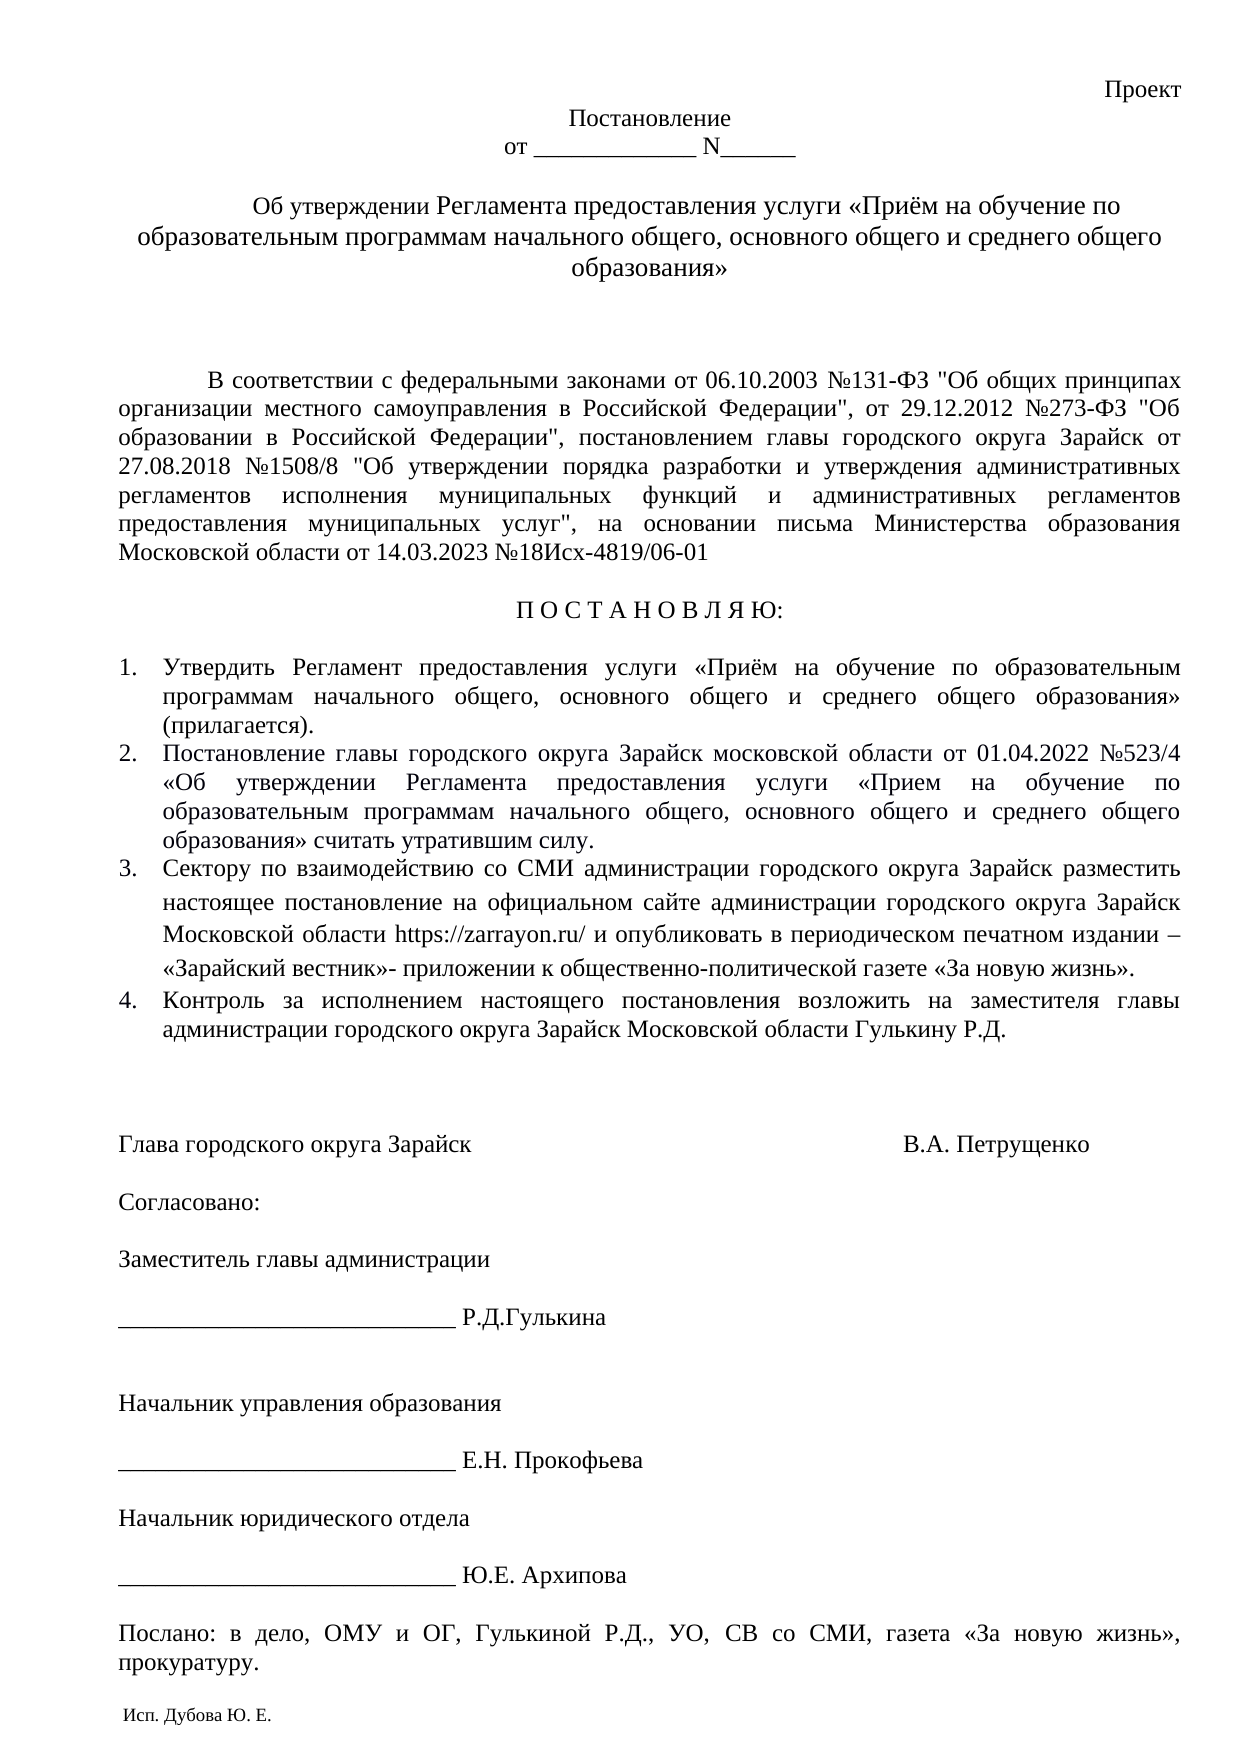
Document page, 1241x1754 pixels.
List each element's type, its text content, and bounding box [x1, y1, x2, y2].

text В соответствии с федеральными законами от 06.10.2003 №131-ФЗ "Об общих принципах организации местного самоуправления в Российской Федерации", от 29.12.2012 №273-ФЗ "Об образовании в Российской Федерации", постановлением главы городского округа Зарайск от 27.08.2018 №1508/8 "Об утверждении порядка разработки и утверждения административных регламентов исполнения муниципальных функций и административных регламентов предоставления муниципальных услуг", на основании письма Министерства образования Московской области от 14.03.2023 №18Исх-4819/06-01 [118, 365, 1181, 566]
text П О С Т А Н О В Л Я Ю: [118, 595, 1181, 623]
text Проект [118, 74, 1181, 103]
text от _____________ N______ [118, 131, 1181, 160]
text Исп. Дубова Ю. Е. [118, 1704, 1181, 1726]
text ___________________________ Р.Д.Гулькина [118, 1302, 1181, 1331]
list Утвердить Регламент предоставления услуги «Приём на обучение по образовательным программам начального общего, основного общего и среднего общего образования» (прилагается). [119, 652, 1181, 738]
list Контроль за исполнением настоящего постановления возложить на заместителя главы администрации городского округа Зарайск Московской области Гулькину Р.Д. [119, 986, 1181, 1043]
text ___________________________ Е.Н. Прокофьева [118, 1446, 1181, 1474]
text Глава городского округа Зарайск В.А. Петрущенко [118, 1129, 1181, 1158]
text Согласовано: [118, 1187, 1181, 1216]
text Начальник управления образования [118, 1388, 1181, 1417]
text Начальник юридического отдела [118, 1503, 1181, 1532]
list Постановление главы городского округа Зарайск московской области от 01.04.2022 №523/4 «Об утверждении Регламента предоставления услуги «Прием на обучение по образовательным программам начального общего, основного общего и среднего общего образования» считать утратившим силу. [119, 738, 1181, 853]
list Сектору по взаимодействию со СМИ администрации городского округа Зарайск разместить настоящее постановление на официальном сайте администрации городского округа Зарайск Московской области https://zarrayon.ru/ и опубликовать в периодическом печатном издании – «Зарайский вестник»- приложении к общественно-политической газете «За новую жизнь». [119, 853, 1181, 981]
text Послано: в дело, ОМУ и ОГ, Гулькиной Р.Д., УО, СВ со СМИ, газета «За новую жизнь», прокуратуру. [118, 1618, 1181, 1676]
text Об утверждении Регламента предоставления услуги «Приём на обучение по образовательным программам начального общего, основного общего и среднего общего образования» [118, 189, 1181, 282]
text ___________________________ Ю.Е. Архипова [118, 1561, 1181, 1589]
text Постановление [118, 103, 1181, 131]
text Заместитель главы администрации [118, 1244, 1181, 1273]
